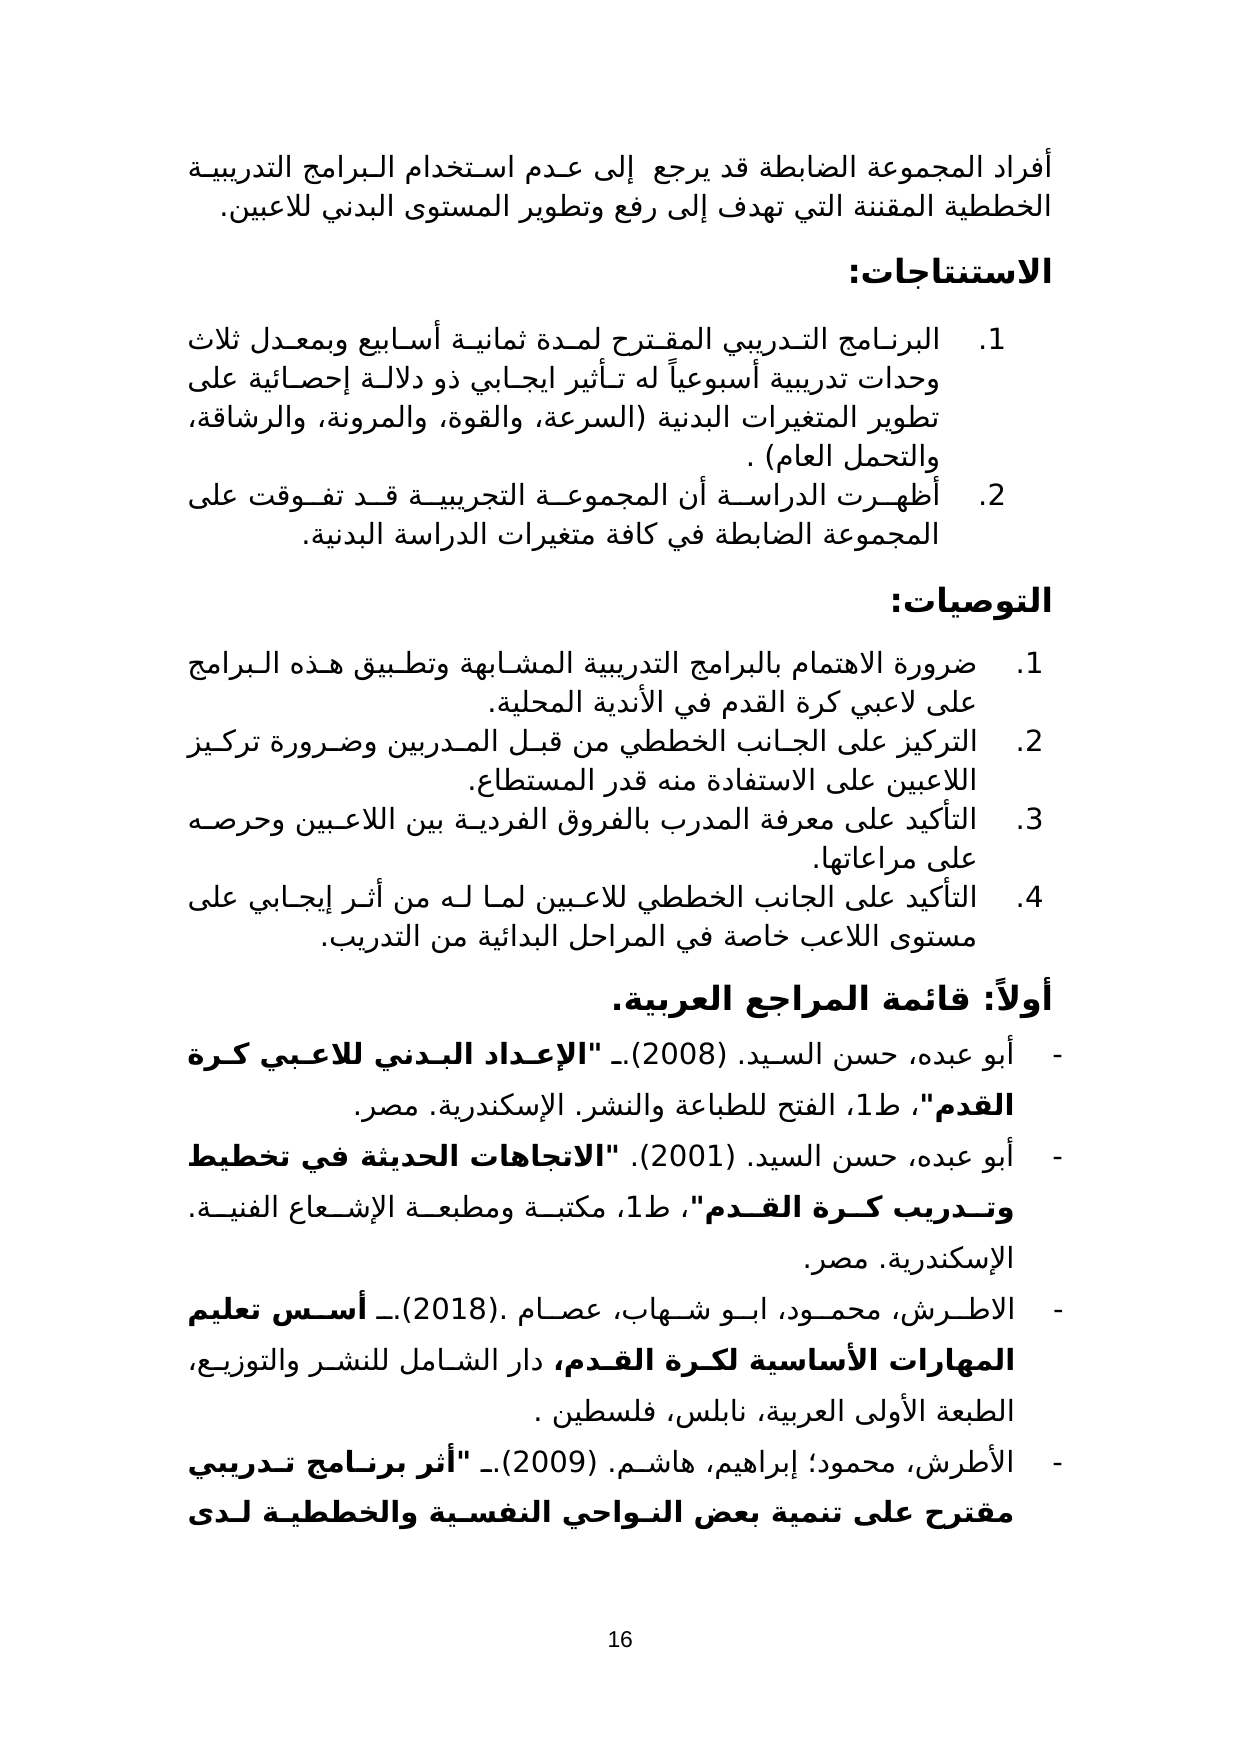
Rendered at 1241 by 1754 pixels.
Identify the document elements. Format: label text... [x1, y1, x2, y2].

text أولاً: قائمة المراجع العربية. [187, 979, 1053, 1018]
text التوصيات: [187, 581, 1053, 620]
list ضرورة الاهتمام بالبرامج التدريبية المشابهة وتطبيق هذه البرامج على لاعبي كرة القدم في الأندية المحلية. [187, 647, 1016, 719]
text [187, 150, 1053, 223]
list التأكيد على معرفة المدرب بالفروق الفردية بين اللاعبين وحرصه على مراعاتها. [187, 802, 1016, 875]
list البرنامج التدريبي المقترح لمدة ثمانية أسابيع وبمعدل ثلاث وحدات تدريبية أسبوعياً له تأثير ايجابي ذو دلالة إحصائية على تطوير المتغيرات البدنية (السرعة، والقوة، والمرونة، والرشاقة، والتحمل العام) . [187, 322, 978, 473]
list التركيز على الجانب الخططي من قبل المدربين وضرورة تركيز اللاعبين على الاستفادة منه قدر المستطاع. [187, 724, 1016, 797]
list الاطرش، محمود، ابو شهاب، عصام .(2018). أسس تعليم المهارات الأساسية لكرة القدم، دار الشامل للنشر والتوزيع، الطبعة الأولى العربية، نابلس، فلسطين . [187, 1292, 1053, 1428]
list أبو عبده، حسن السيد. (2008). "الإعداد البدني للاعبي كرة القدم"، ط1، الفتح للطباعة والنشر. الإسكندرية. مصر. [187, 1037, 1052, 1122]
list التأكيد على الجانب الخططي للاعبين لما له من أثر إيجابي على مستوى اللاعب خاصة في المراحل البدائية من التدريب. [187, 880, 1016, 953]
list أظهرت الدراسة أن المجموعة التجريبية قد تفوقت على المجموعة الضابطة في كافة متغيرات الدراسة البدنية. [187, 478, 978, 551]
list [187, 1445, 1052, 1530]
text الاستنتاجات: [187, 253, 1053, 292]
list أبو عبده، حسن السيد. (2001). "الاتجاهات الحديثة في تخطيط وتدريب كرة القدم"، ط1، مكتبة ومطبعة الإشعاع الفنية. الإسكندرية. مصر. [187, 1139, 1052, 1275]
